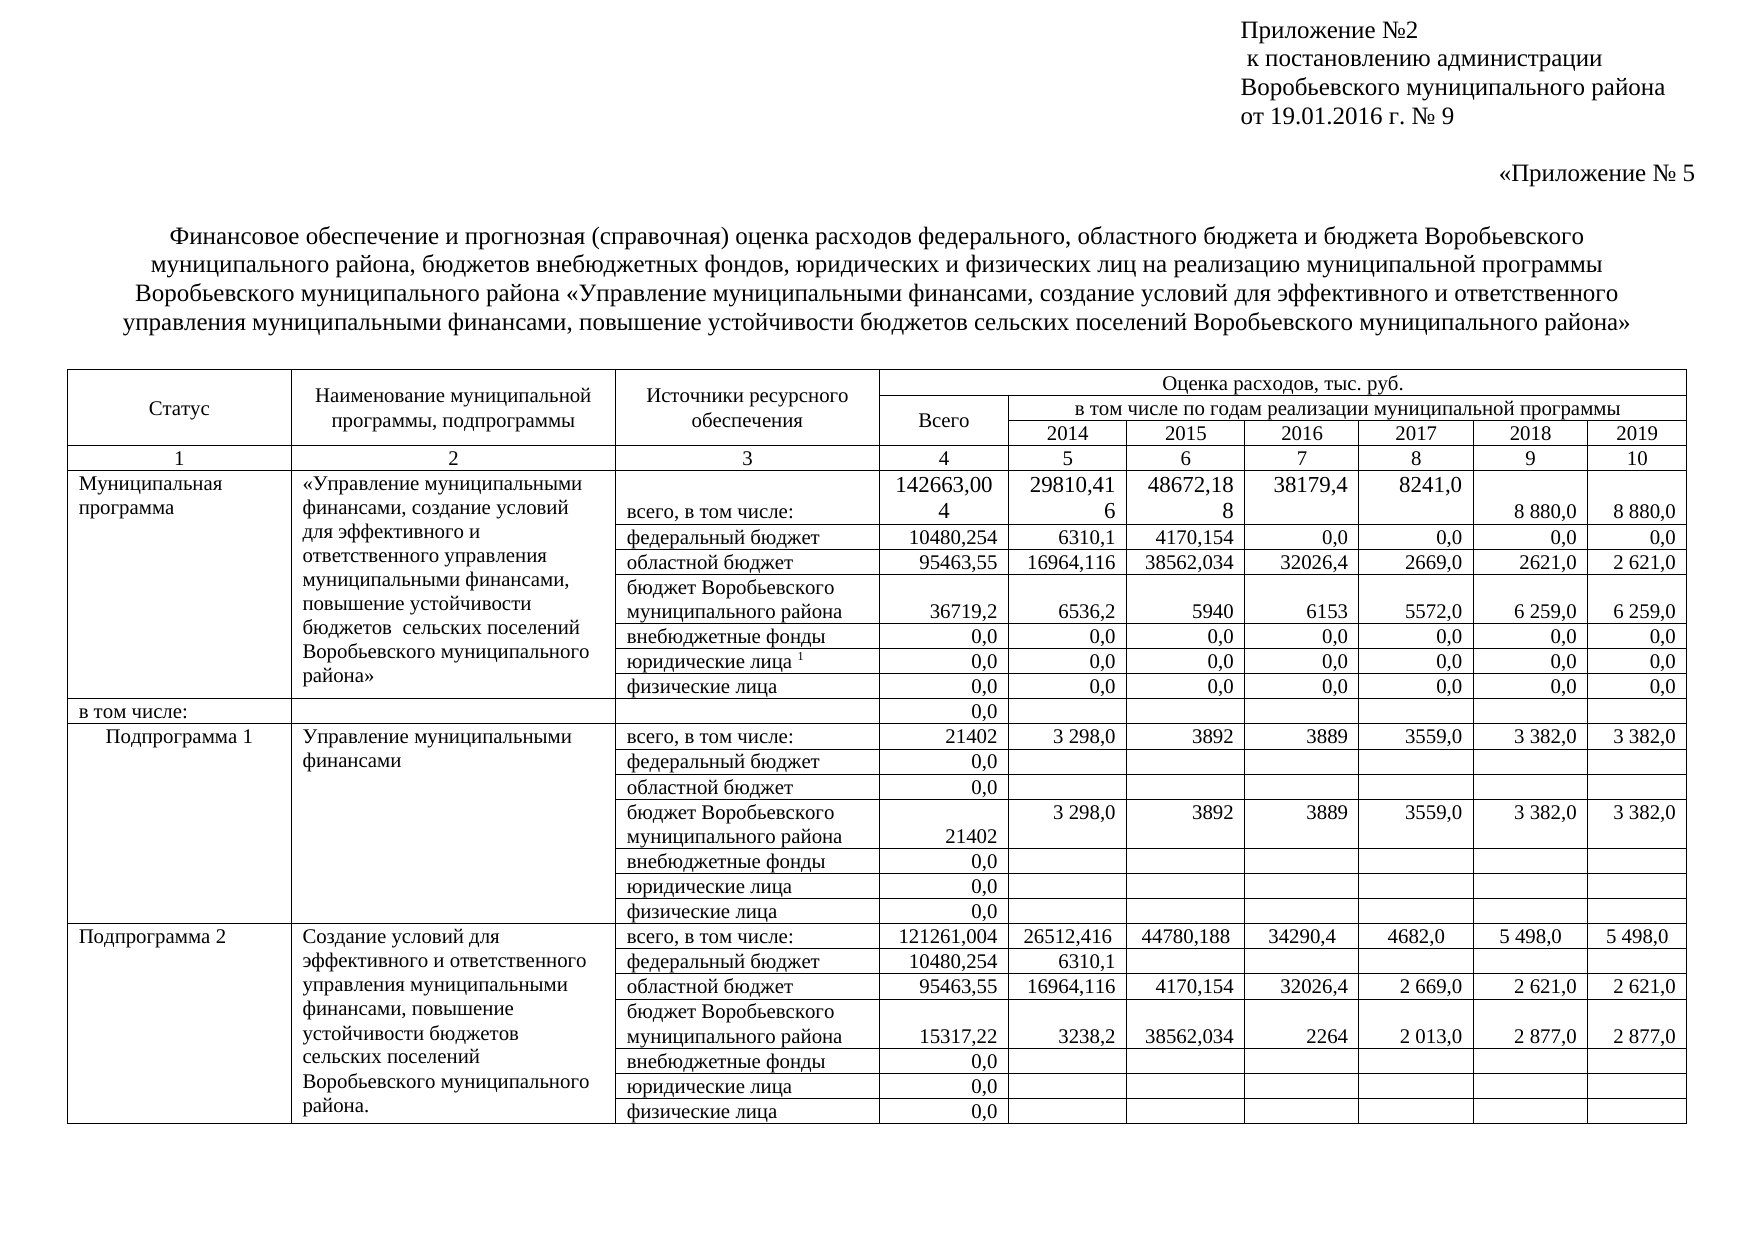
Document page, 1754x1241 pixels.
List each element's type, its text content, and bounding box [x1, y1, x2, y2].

table_cell 0,0 [1009, 649, 1126, 673]
table_cell [1474, 775, 1587, 799]
text Приложение №2 [1240, 15, 1695, 43]
table_cell областной бюджет [616, 550, 879, 574]
table_cell 3559,0 [1359, 800, 1473, 848]
table_cell [1359, 849, 1473, 873]
table_cell 2 013,0 [1359, 1000, 1473, 1048]
table_cell 7 [1245, 446, 1358, 470]
table_cell 2 [292, 446, 615, 470]
table_cell [1474, 1049, 1587, 1073]
table_cell 3 382,0 [1588, 800, 1686, 848]
table_cell 10480,254 [880, 525, 1008, 549]
table_cell 0,0 [1127, 674, 1244, 698]
table_cell физические лица [616, 674, 879, 698]
table_cell 3559,0 [1359, 724, 1473, 748]
table_cell 44780,188 [1127, 924, 1244, 948]
table_cell 2 621,0 [1588, 550, 1686, 574]
table_cell 2264 [1245, 1000, 1358, 1048]
table_cell 0,0 [880, 775, 1008, 799]
table_cell [1245, 849, 1358, 873]
table_cell [1359, 899, 1473, 923]
table_cell бюджет Воробьевского муниципального района [616, 575, 879, 623]
table_cell внебюджетные фонды [616, 624, 879, 648]
table_cell 142663,004 [880, 471, 1008, 523]
table_cell [1588, 1099, 1686, 1123]
table_cell 0,0 [880, 1099, 1008, 1123]
table_cell [1359, 1074, 1473, 1098]
table_cell областной бюджет [616, 775, 879, 799]
table_cell 10480,254 [880, 949, 1008, 973]
table_cell 0,0 [1359, 674, 1473, 698]
table_cell [1127, 874, 1244, 898]
table_cell 5 498,0 [1588, 924, 1686, 948]
table_cell федеральный бюджет [616, 750, 879, 773]
table_cell 2 669,0 [1359, 974, 1473, 998]
text «Приложение № 5 [59, 158, 1695, 187]
table_cell 0,0 [1588, 674, 1686, 698]
table_cell внебюджетные фонды [616, 849, 879, 873]
table_cell [1009, 899, 1126, 923]
table_cell [1127, 1049, 1244, 1073]
table_cell 0,0 [1359, 624, 1473, 648]
table_cell [1127, 1099, 1244, 1123]
table_cell 0,0 [880, 849, 1008, 873]
table_cell 5 [1009, 446, 1126, 470]
table_cell Статус [68, 370, 291, 445]
table_cell [1127, 699, 1244, 723]
table_cell 2621,0 [1474, 550, 1587, 574]
table_cell 6536,2 [1009, 575, 1126, 623]
table_cell 0,0 [1245, 649, 1358, 673]
table_cell [1245, 1074, 1358, 1098]
table_cell 8 880,0 [1474, 471, 1587, 523]
table_cell 3 298,0 [1009, 724, 1126, 748]
table_cell 6 [1127, 446, 1244, 470]
table_cell «Управление муниципальными финансами, создание условий для эффективного и ответственного управления муниципальными финансами, повышение устойчивости бюджетов сельских поселений Воробьевского муниципального района» [292, 471, 615, 698]
table_cell 0,0 [880, 750, 1008, 773]
table_cell 0,0 [1245, 624, 1358, 648]
table_cell 2017 [1359, 421, 1473, 445]
table_cell всего, в том числе: [616, 924, 879, 948]
table_cell [1245, 899, 1358, 923]
table_cell Управление муниципальными финансами [292, 724, 615, 923]
table_cell 38562,034 [1127, 550, 1244, 574]
table_header Финансовое обеспечение и прогнозная (справочная) оценка расходов федерального, областного бюджета и бюджета Воробьевского муниципального района, бюджетов внебюджетных фондов, юридических и физических лиц на реализацию муниципальной программы Воробьевского муниципального района «Управление муниципальными финансами, создание условий для эффективного и ответственного управления муниципальными финансами, повышение устойчивости бюджетов сельских поселений Воробьевского муниципального района» [67, 221, 1687, 369]
table_cell 2 621,0 [1588, 974, 1686, 998]
table_cell [1588, 1074, 1686, 1098]
table_cell 0,0 [880, 624, 1008, 648]
table_cell юридические лица 1 [616, 649, 879, 673]
table_cell [1245, 949, 1358, 973]
table_cell 4682,0 [1359, 924, 1473, 948]
table_cell [1009, 849, 1126, 873]
table_cell 3 382,0 [1588, 724, 1686, 748]
table_cell 0,0 [1127, 624, 1244, 648]
table_cell 95463,55 [880, 550, 1008, 574]
table_cell физические лица [616, 1099, 879, 1123]
table_cell 0,0 [880, 874, 1008, 898]
table_cell 16964,116 [1009, 550, 1126, 574]
table_cell [1009, 699, 1126, 723]
table_cell внебюджетные фонды [616, 1049, 879, 1073]
table_cell областной бюджет [616, 974, 879, 998]
table_cell [1127, 750, 1244, 773]
table_cell [1127, 849, 1244, 873]
table_cell [1359, 874, 1473, 898]
table_cell [1009, 775, 1126, 799]
table_cell [1474, 1074, 1587, 1098]
table_cell Всего [880, 396, 1008, 445]
table_cell бюджет Воробьевского муниципального района [616, 1000, 879, 1048]
table_cell [1245, 699, 1358, 723]
table_cell Создание условий для эффективного и ответственного управления муниципальными финансами, повышение устойчивости бюджетов сельских поселений Воробьевского муниципального района. [292, 924, 615, 1123]
table_cell 4170,154 [1127, 525, 1244, 549]
table_cell [1127, 1074, 1244, 1098]
table_cell 15317,22 [880, 1000, 1008, 1048]
table_cell 29810,416 [1009, 471, 1126, 523]
table_cell 0,0 [1359, 649, 1473, 673]
table_cell 3892 [1127, 724, 1244, 748]
table_cell 2016 [1245, 421, 1358, 445]
table_cell 0,0 [880, 899, 1008, 923]
table_cell Наименование муниципальной программы, подпрограммы [292, 370, 615, 445]
table_cell [1474, 1099, 1587, 1123]
table_cell [1474, 949, 1587, 973]
table_cell 8 880,0 [1588, 471, 1686, 523]
table_cell [1127, 775, 1244, 799]
table_cell 2 877,0 [1474, 1000, 1587, 1048]
table_cell [1359, 775, 1473, 799]
table_cell [1245, 775, 1358, 799]
table_cell 3889 [1245, 724, 1358, 748]
text Воробьевского муниципального района [1240, 72, 1695, 101]
table_cell [1359, 750, 1473, 773]
table_cell [1245, 1099, 1358, 1123]
table_cell Подпрограмма 2 [68, 924, 291, 1123]
table_cell 5940 [1127, 575, 1244, 623]
table_cell 8 [1359, 446, 1473, 470]
table_cell [1588, 1049, 1686, 1073]
table_cell 0,0 [1127, 649, 1244, 673]
table_cell 38562,034 [1127, 1000, 1244, 1048]
table_cell 1 [68, 446, 291, 470]
table_cell 3 382,0 [1474, 800, 1587, 848]
table_cell 48672,188 [1127, 471, 1244, 523]
table_cell [1588, 699, 1686, 723]
table_cell 0,0 [880, 699, 1008, 723]
table_cell 0,0 [1359, 525, 1473, 549]
table_cell в том числе по годам реализации муниципальной программы [1009, 396, 1686, 419]
table_cell 3238,2 [1009, 1000, 1126, 1048]
table_cell [1588, 949, 1686, 973]
table_cell [1588, 899, 1686, 923]
table_cell бюджет Воробьевского муниципального района [616, 800, 879, 848]
table_cell 2015 [1127, 421, 1244, 445]
text к постановлению администрации [1240, 43, 1695, 72]
table_cell [1588, 775, 1686, 799]
table_cell 0,0 [1588, 649, 1686, 673]
table_cell 0,0 [880, 1049, 1008, 1073]
table_cell 0,0 [880, 1074, 1008, 1098]
table_cell 3 [616, 446, 879, 470]
table_cell 4170,154 [1127, 974, 1244, 998]
table_cell 5 498,0 [1474, 924, 1587, 948]
table_cell федеральный бюджет [616, 949, 879, 973]
table_cell Подпрограмма 1 [68, 724, 291, 923]
table_cell юридические лица [616, 874, 879, 898]
table_cell 3892 [1127, 800, 1244, 848]
table_cell 10 [1588, 446, 1686, 470]
table_cell [1474, 899, 1587, 923]
table_cell [1359, 1049, 1473, 1073]
table_cell [616, 699, 879, 723]
table_cell 95463,55 [880, 974, 1008, 998]
table_cell 2669,0 [1359, 550, 1473, 574]
table_cell [1009, 1099, 1126, 1123]
table_cell 36719,2 [880, 575, 1008, 623]
table_cell 121261,004 [880, 924, 1008, 948]
table_cell 6310,1 [1009, 949, 1126, 973]
table_cell 0,0 [880, 674, 1008, 698]
table_cell 32026,4 [1245, 974, 1358, 998]
table_cell юридические лица [616, 1074, 879, 1098]
table_cell [1009, 750, 1126, 773]
table_cell Муниципальная программа [68, 471, 291, 698]
table_cell [1588, 750, 1686, 773]
table_cell [1245, 874, 1358, 898]
table_cell [1245, 750, 1358, 773]
table_cell 8241,0 [1359, 471, 1473, 523]
table_cell всего, в том числе: [616, 471, 879, 523]
table_cell [1588, 874, 1686, 898]
table_cell федеральный бюджет [616, 525, 879, 549]
table_cell [1127, 899, 1244, 923]
table_cell 2019 [1588, 421, 1686, 445]
table_cell [1245, 1049, 1358, 1073]
table_cell 16964,116 [1009, 974, 1126, 998]
table_cell Источники ресурсного обеспечения [616, 370, 879, 445]
table_cell 0,0 [1588, 624, 1686, 648]
table_cell [1588, 849, 1686, 873]
table_cell 0,0 [1474, 649, 1587, 673]
table_cell 6310,1 [1009, 525, 1126, 549]
table_cell [1474, 699, 1587, 723]
table_cell [1127, 949, 1244, 973]
table_cell 21402 [880, 800, 1008, 848]
table_cell [1474, 750, 1587, 773]
table_cell 6 259,0 [1588, 575, 1686, 623]
table_cell 6153 [1245, 575, 1358, 623]
table_cell 0,0 [880, 649, 1008, 673]
table_cell [1359, 1099, 1473, 1123]
table_cell [1009, 1049, 1126, 1073]
table_cell 9 [1474, 446, 1587, 470]
table_cell 4 [880, 446, 1008, 470]
table_cell 2018 [1474, 421, 1587, 445]
text от 19.01.2016 г. № 9 [1240, 101, 1695, 130]
table_cell [1474, 849, 1587, 873]
table_cell 32026,4 [1245, 550, 1358, 574]
table_cell 3 298,0 [1009, 800, 1126, 848]
table_cell 5572,0 [1359, 575, 1473, 623]
table_cell [1474, 874, 1587, 898]
table_cell [1359, 949, 1473, 973]
table_cell 21402 [880, 724, 1008, 748]
table_cell 0,0 [1245, 674, 1358, 698]
table_cell 38179,4 [1245, 471, 1358, 523]
table_cell 2 877,0 [1588, 1000, 1686, 1048]
table_cell физические лица [616, 899, 879, 923]
table_cell 0,0 [1474, 525, 1587, 549]
table_cell 0,0 [1474, 674, 1587, 698]
table_cell 2 621,0 [1474, 974, 1587, 998]
table_cell 0,0 [1474, 624, 1587, 648]
table_cell в том числе: [68, 699, 291, 723]
table_cell 0,0 [1009, 674, 1126, 698]
table_cell 2014 [1009, 421, 1126, 445]
table_cell 0,0 [1009, 624, 1126, 648]
table_cell Оценка расходов, тыс. руб. [880, 370, 1686, 394]
table_cell [1009, 1074, 1126, 1098]
table_cell [1009, 874, 1126, 898]
table_cell [292, 699, 615, 723]
table_cell 34290,4 [1245, 924, 1358, 948]
table_cell [1359, 699, 1473, 723]
table_cell всего, в том числе: [616, 724, 879, 748]
table_cell 6 259,0 [1474, 575, 1587, 623]
table_cell 0,0 [1588, 525, 1686, 549]
table_cell 3 382,0 [1474, 724, 1587, 748]
table_cell 0,0 [1245, 525, 1358, 549]
table_cell 26512,416 [1009, 924, 1126, 948]
table_cell 3889 [1245, 800, 1358, 848]
